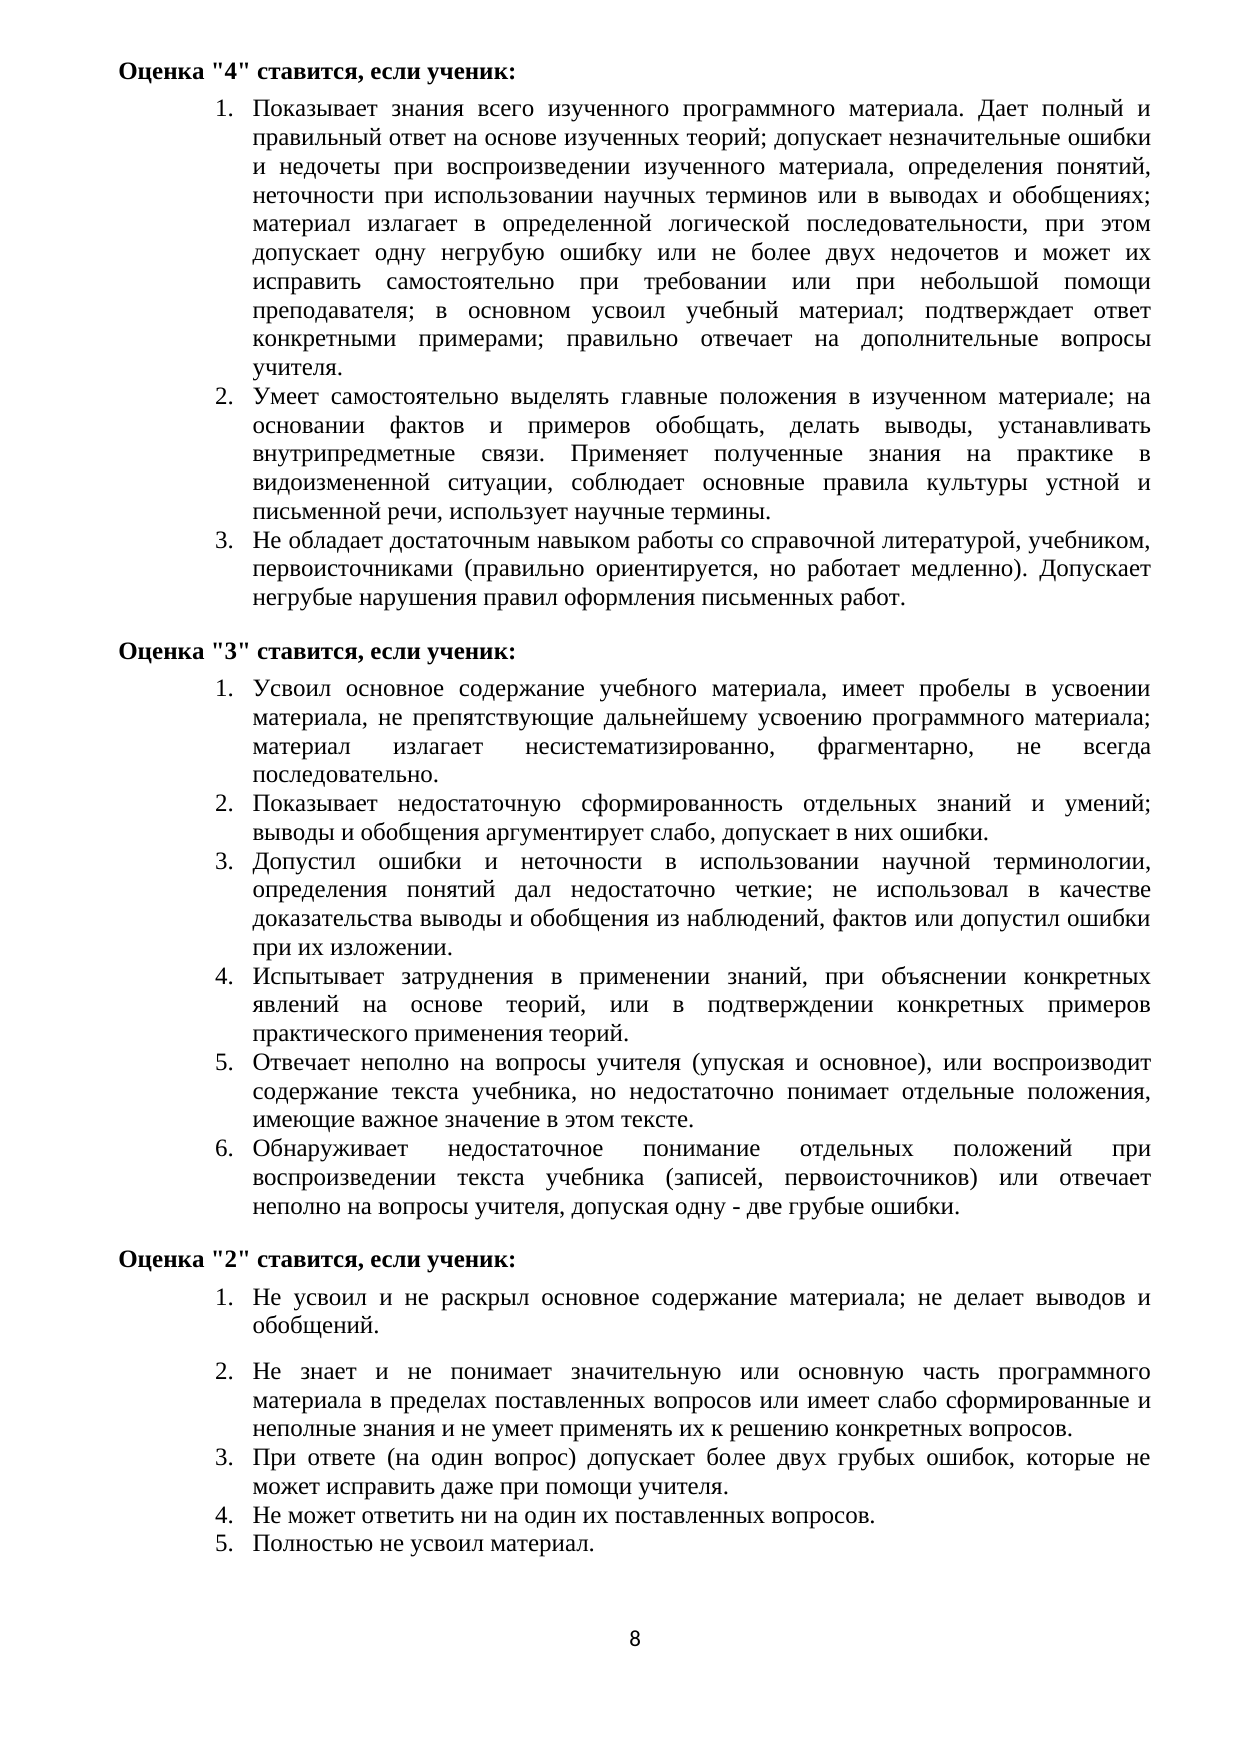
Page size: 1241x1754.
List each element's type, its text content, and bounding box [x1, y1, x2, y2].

list Умеет самостоятельно выделять главные положения в изученном материале; на основании фактов и примеров обобщать, делать выводы, устанавливать внутрипредметные связи. Применяет полученные знания на практике в видоизмененной ситуации, соблюдает основные правила культуры устной и письменной речи, использует научные термины. [215, 381, 1152, 525]
list Показывает недостаточную сформированность отдельных знаний и умений; выводы и обобщения аргументирует слабо, допускает в них ошибки. [215, 788, 1152, 846]
list Не знает и не понимает значительную или основную часть программного материала в пределах поставленных вопросов или имеет слабо сформированные и неполные знания и не умеет применять их к решению конкретных вопросов. [215, 1356, 1152, 1442]
list Показывает знания всего изученного программного материала. Дает полный и правильный ответ на основе изученных теорий; допускает незначительные ошибки и недочеты при воспроизведении изученного материала, определения понятий, неточности при использовании научных терминов или в выводах и обобщениях; материал излагает в определенной логической последовательности, при этом допускает одну негрубую ошибку или не более двух недочетов и может их исправить самостоятельно при требовании или при небольшой помощи преподавателя; в основном усвоил учебный материал; подтверждает ответ конкретными примерами; правильно отвечает на дополнительные вопросы учителя. [215, 93, 1152, 381]
list Не может ответить ни на один их поставленных вопросов. [215, 1500, 1152, 1528]
list Допустил ошибки и неточности в использовании научной терминологии, определения понятий дал недостаточно четкие; не использовал в качестве доказательства выводы и обобщения из наблюдений, фактов или допустил ошибки при их изложении. [215, 846, 1152, 961]
list Испытывает затруднения в применении знаний, при объяснении конкретных явлений на основе теорий, или в подтверждении конкретных примеров практического применения теорий. [215, 961, 1152, 1047]
list Отвечает неполно на вопросы учителя (упуская и основное), или воспроизводит содержание текста учебника, но недостаточно понимает отдельные положения, имеющие важное значение в этом тексте. [215, 1047, 1152, 1133]
subtitle Оценка "3" ставится, если ученик: [118, 636, 1152, 665]
list Полностью не усвоил материал. [215, 1528, 1152, 1557]
list Не обладает достаточным навыком работы со справочной литературой, учебником, первоисточниками (правильно ориентируется, но работает медленно). Допускает негрубые нарушения правил оформления письменных работ. [215, 525, 1152, 611]
subtitle Оценка "2" ставится, если ученик: [118, 1244, 1152, 1273]
list Усвоил основное содержание учебного материала, имеет пробелы в усвоении материала, не препятствующие дальнейшему усвоению программного материала; материал излагает несистематизированно, фрагментарно, не всегда последовательно. [215, 673, 1152, 788]
subtitle Оценка "4" ставится, если ученик: [118, 56, 1152, 85]
list При ответе (на один вопрос) допускает более двух грубых ошибок, которые не может исправить даже при помощи учителя. [215, 1442, 1152, 1500]
list Обнаруживает недостаточное понимание отдельных положений при воспроизведении текста учебника (записей, первоисточников) или отвечает неполно на вопросы учителя, допуская одну - две грубые ошибки. [215, 1133, 1152, 1219]
list Не усвоил и не раскрыл основное содержание материала; не делает выводов и обобщений. [215, 1282, 1152, 1339]
